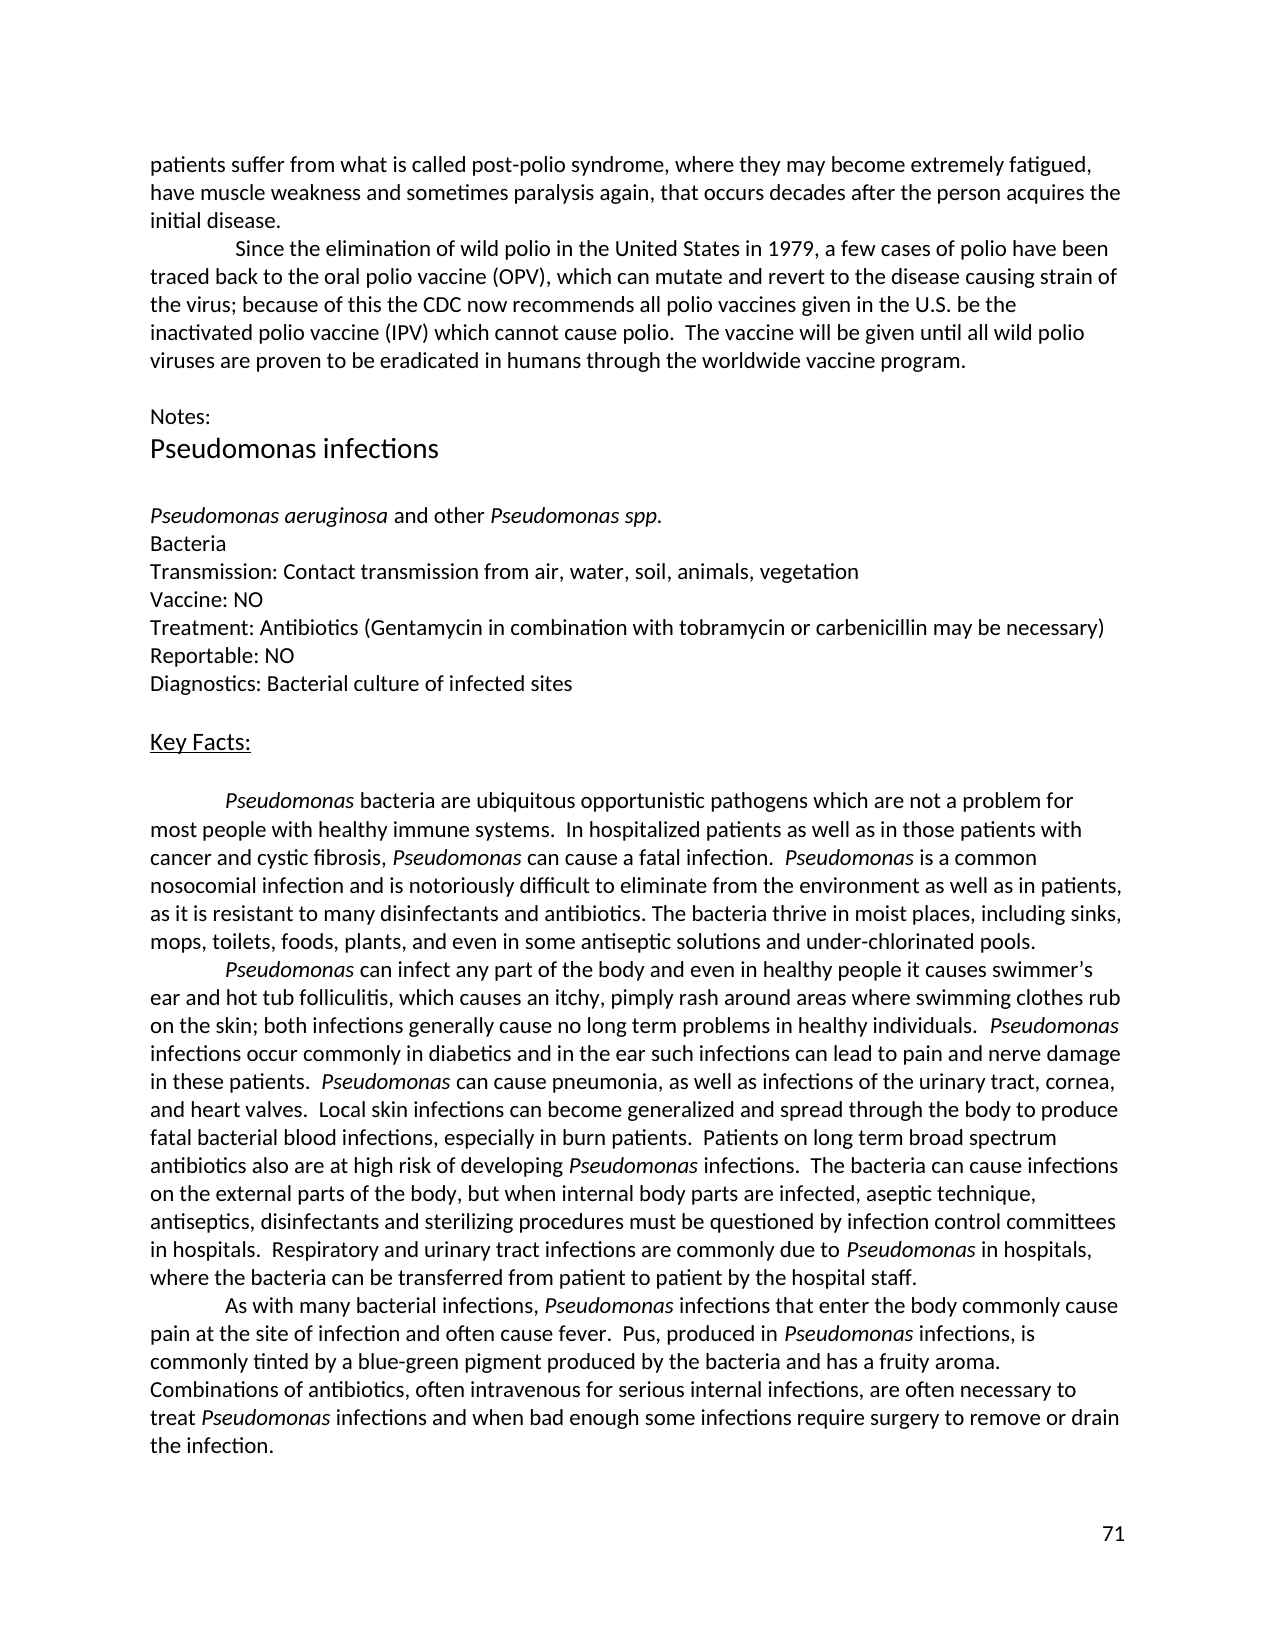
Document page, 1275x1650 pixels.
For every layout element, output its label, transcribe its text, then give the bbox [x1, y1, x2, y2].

text Treatment: Antibiotics (Gentamycin in combination with tobramycin or carbenicillin may be necessary) [150, 613, 1125, 642]
text Bacteria [150, 529, 1125, 557]
text Notes: [150, 402, 1125, 430]
text Pseudomonas bacteria are ubiquitous opportunistic pathogens which are not a problem for most people with healthy immune systems. In hospitalized patients as well as in those patients with cancer and cystic fibrosis, Pseudomonas can cause a fatal infection. Pseudomonas is a common nosocomial infection and is notoriously difficult to eliminate from the environment as well as in patients, as it is resistant to many disinfectants and antibiotics. The bacteria thrive in moist places, including sinks, mops, toilets, foods, plants, and even in some antiseptic solutions and under-chlorinated pools. [150, 787, 1125, 955]
text Vaccine: NO [150, 586, 1125, 613]
text Diagnostics: Bacterial culture of infected sites [150, 669, 1125, 698]
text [150, 150, 1125, 234]
text Pseudomonas aeruginosa and other Pseudomonas spp. [150, 501, 1125, 529]
text Transmission: Contact transmission from air, water, soil, animals, vegetation [150, 557, 1125, 586]
text Pseudomonas can infect any part of the body and even in healthy people it causes swimmer’s ear and hot tub folliculitis, which causes an itchy, pimply rash around areas where swimming clothes rub on the skin; both infections generally cause no long term problems in healthy individuals. Pseudomonas infections occur commonly in diabetics and in the ear such infections can lead to pain and nerve damage in these patients. Pseudomonas can cause pneumonia, as well as infections of the urinary tract, cornea, and heart valves. Local skin infections can become generalized and spread through the body to produce fatal bacterial blood infections, especially in burn patients. Patients on long term broad spectrum antibiotics also are at high risk of developing Pseudomonas infections. The bacteria can cause infections on the external parts of the body, but when internal body parts are infected, aseptic technique, antiseptics, disinfectants and sterilizing procedures must be questioned by infection control committees in hospitals. Respiratory and urinary tract infections are commonly due to Pseudomonas in hospitals, where the bacteria can be transferred from patient to patient by the hospital staff. [150, 955, 1125, 1291]
text Reportable: NO [150, 642, 1125, 669]
text Since the elimination of wild polio in the United States in 1979, a few cases of polio have been traced back to the oral polio vaccine (OPV), which can mutate and revert to the disease causing strain of the virus; because of this the CDC now recommends all polio vaccines given in the U.S. be the inactivated polio vaccine (IPV) which cannot cause polio. The vaccine will be given until all wild polio viruses are proven to be eradicated in humans through the worldwide vaccine program. [150, 234, 1125, 374]
text As with many bacterial infections, Pseudomonas infections that enter the body commonly cause pain at the site of infection and often cause fever. Pus, produced in Pseudomonas infections, is commonly tinted by a blue-green pigment produced by the bacteria and has a fruity aroma. Combinations of antibiotics, often intravenous for serious internal infections, are often necessary to treat Pseudomonas infections and when bad enough some infections require surgery to remove or drain the infection. [150, 1291, 1125, 1459]
text Pseudomonas infections [150, 430, 1125, 466]
text Key Facts: [150, 726, 1125, 756]
